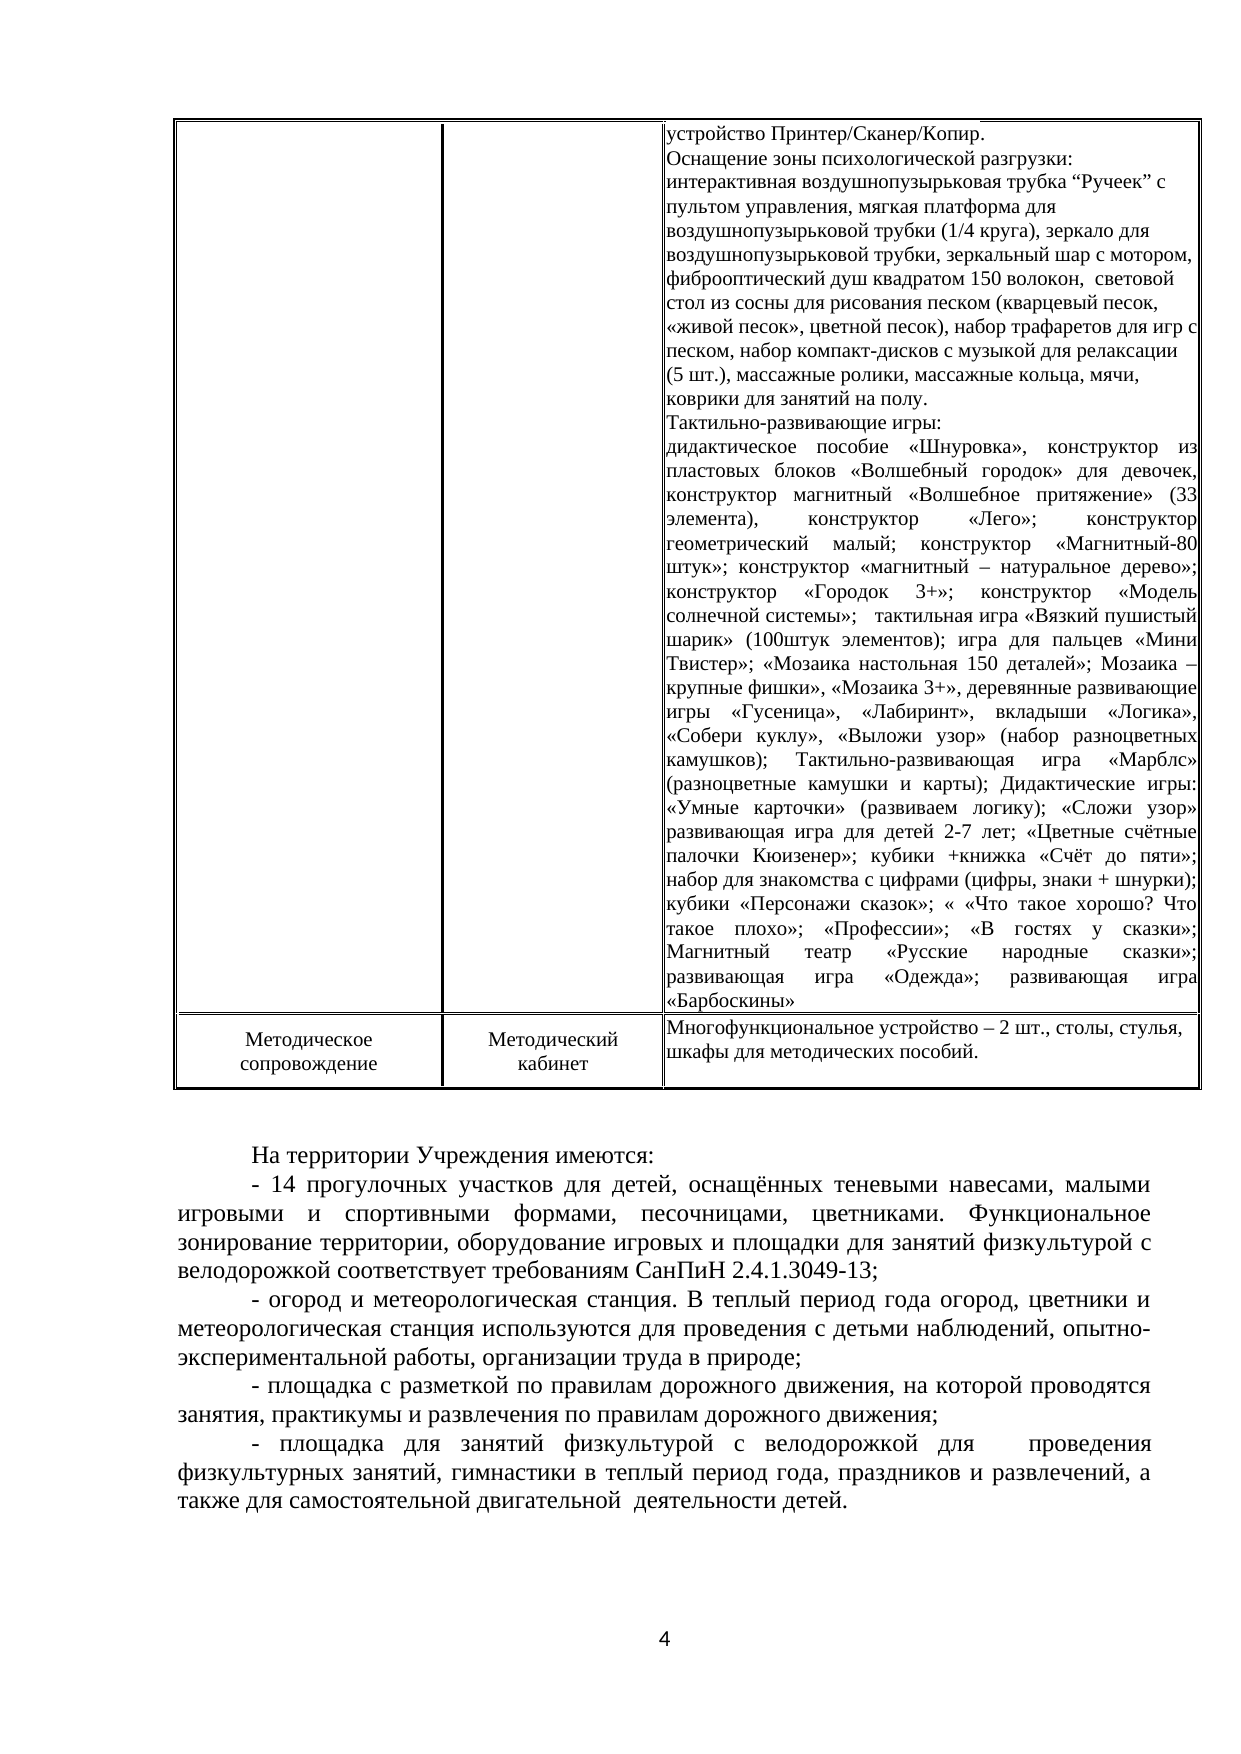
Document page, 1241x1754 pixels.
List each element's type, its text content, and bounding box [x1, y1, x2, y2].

text - площадка с разметкой по правилам дорожного движения, на которой проводятся занятия, практикумы и развлечения по правилам дорожного движения; [177, 1371, 1152, 1428]
text - огород и метеорологическая станция. В теплый период года огород, цветники и метеорологическая станция используются для проведения с детьми наблюдений, опытно-экспериментальной работы, организации труда в природе; [177, 1284, 1152, 1371]
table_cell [442, 122, 664, 1012]
table_cell Методический кабинет [442, 1015, 664, 1087]
text - площадка для занятий физкультурой с велодорожкой для проведения физкультурных занятий, гимнастики в теплый период года, праздников и развлечений, а также для самостоятельной двигательной деятельности детей. [177, 1428, 1152, 1514]
text На территории Учреждения имеются: [177, 1141, 1152, 1169]
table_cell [664, 122, 1198, 1012]
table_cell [177, 122, 442, 1012]
text - 14 прогулочных участков для детей, оснащённых теневыми навесами, малыми игровыми и спортивными формами, песочницами, цветниками. Функциональное зонирование территории, оборудование игровых и площадки для занятий физкультурой с велодорожкой соответствует требованиям СанПиН 2.4.1.3049-13; [177, 1169, 1152, 1284]
table_cell Методическое сопровождение [175, 1012, 442, 1087]
table_cell Многофункциональное устройство – 2 шт., столы, стулья, шкафы для методических пособий. [664, 1012, 1200, 1087]
